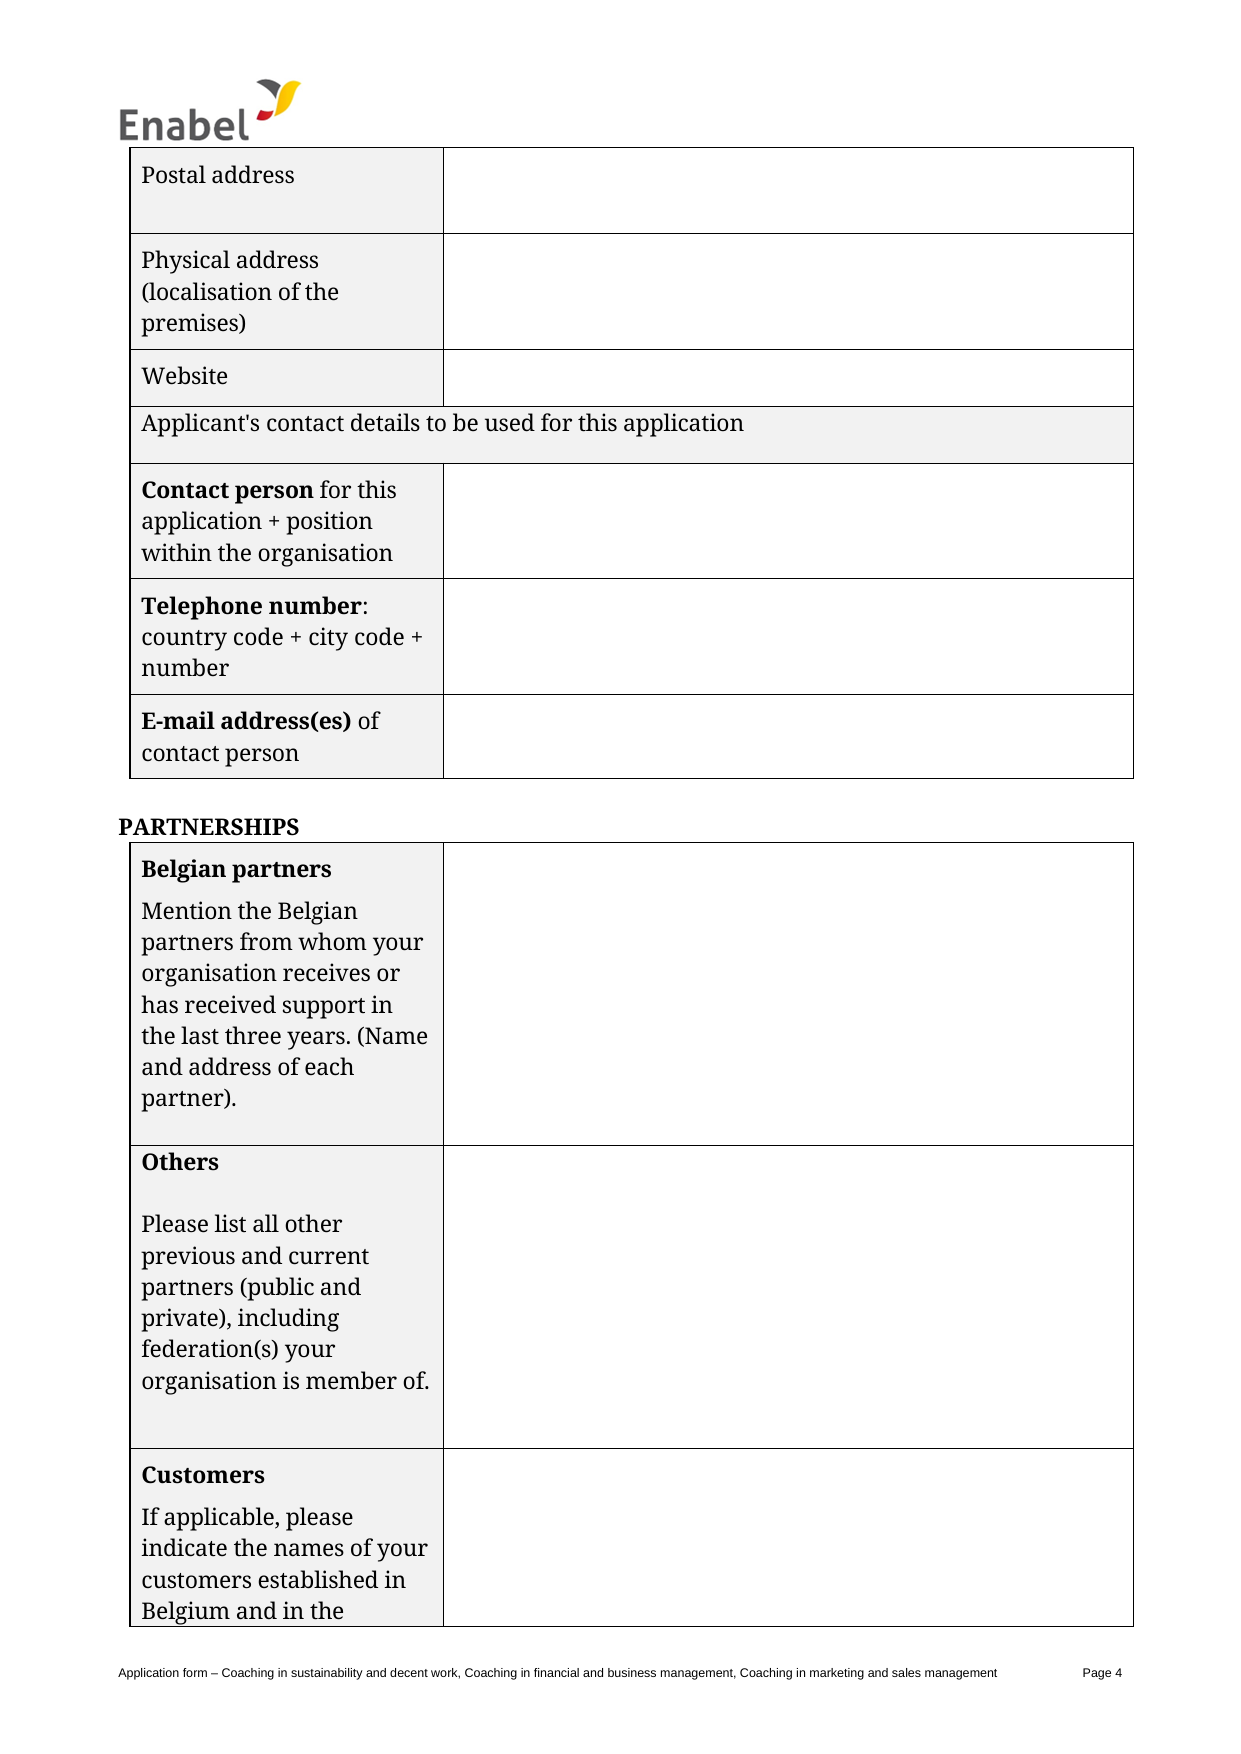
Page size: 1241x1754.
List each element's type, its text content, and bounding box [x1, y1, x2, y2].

table_cell E-mail address(es) of contact person [131, 695, 443, 778]
table_cell [444, 695, 1133, 778]
table_header [444, 843, 1133, 1145]
table_cell Contact person for this application + position within the organisation [131, 464, 443, 578]
table_cell [444, 148, 1133, 233]
text PARTNERSHIPS [118, 811, 1137, 842]
table_cell Physical address (localisation of the premises) [131, 234, 443, 349]
table_header Belgian partners Mention the Belgian partners from whom your organisation receives or has received support in the last three years. (Name and address of each partner). [131, 843, 443, 1145]
table_cell [444, 1146, 1133, 1448]
table_cell [444, 579, 1133, 694]
table_cell Applicant's contact details to be used for this application [131, 407, 1133, 463]
picture [118, 73, 303, 148]
table_cell Customers If applicable, please indicate the names of your customers established in Belgium and in the European Union. [131, 1449, 443, 1626]
table_cell Telephone number: country code + city code + number [131, 579, 443, 694]
table_cell Others Please list all other previous and current partners (public and private), including federation(s) your organisation is member of. [131, 1146, 443, 1448]
table_cell [444, 1449, 1133, 1626]
table_cell Postal address [131, 148, 443, 233]
table_cell [444, 234, 1133, 349]
table_cell [444, 464, 1133, 578]
table_cell Website [131, 350, 443, 406]
table_cell [444, 350, 1133, 406]
